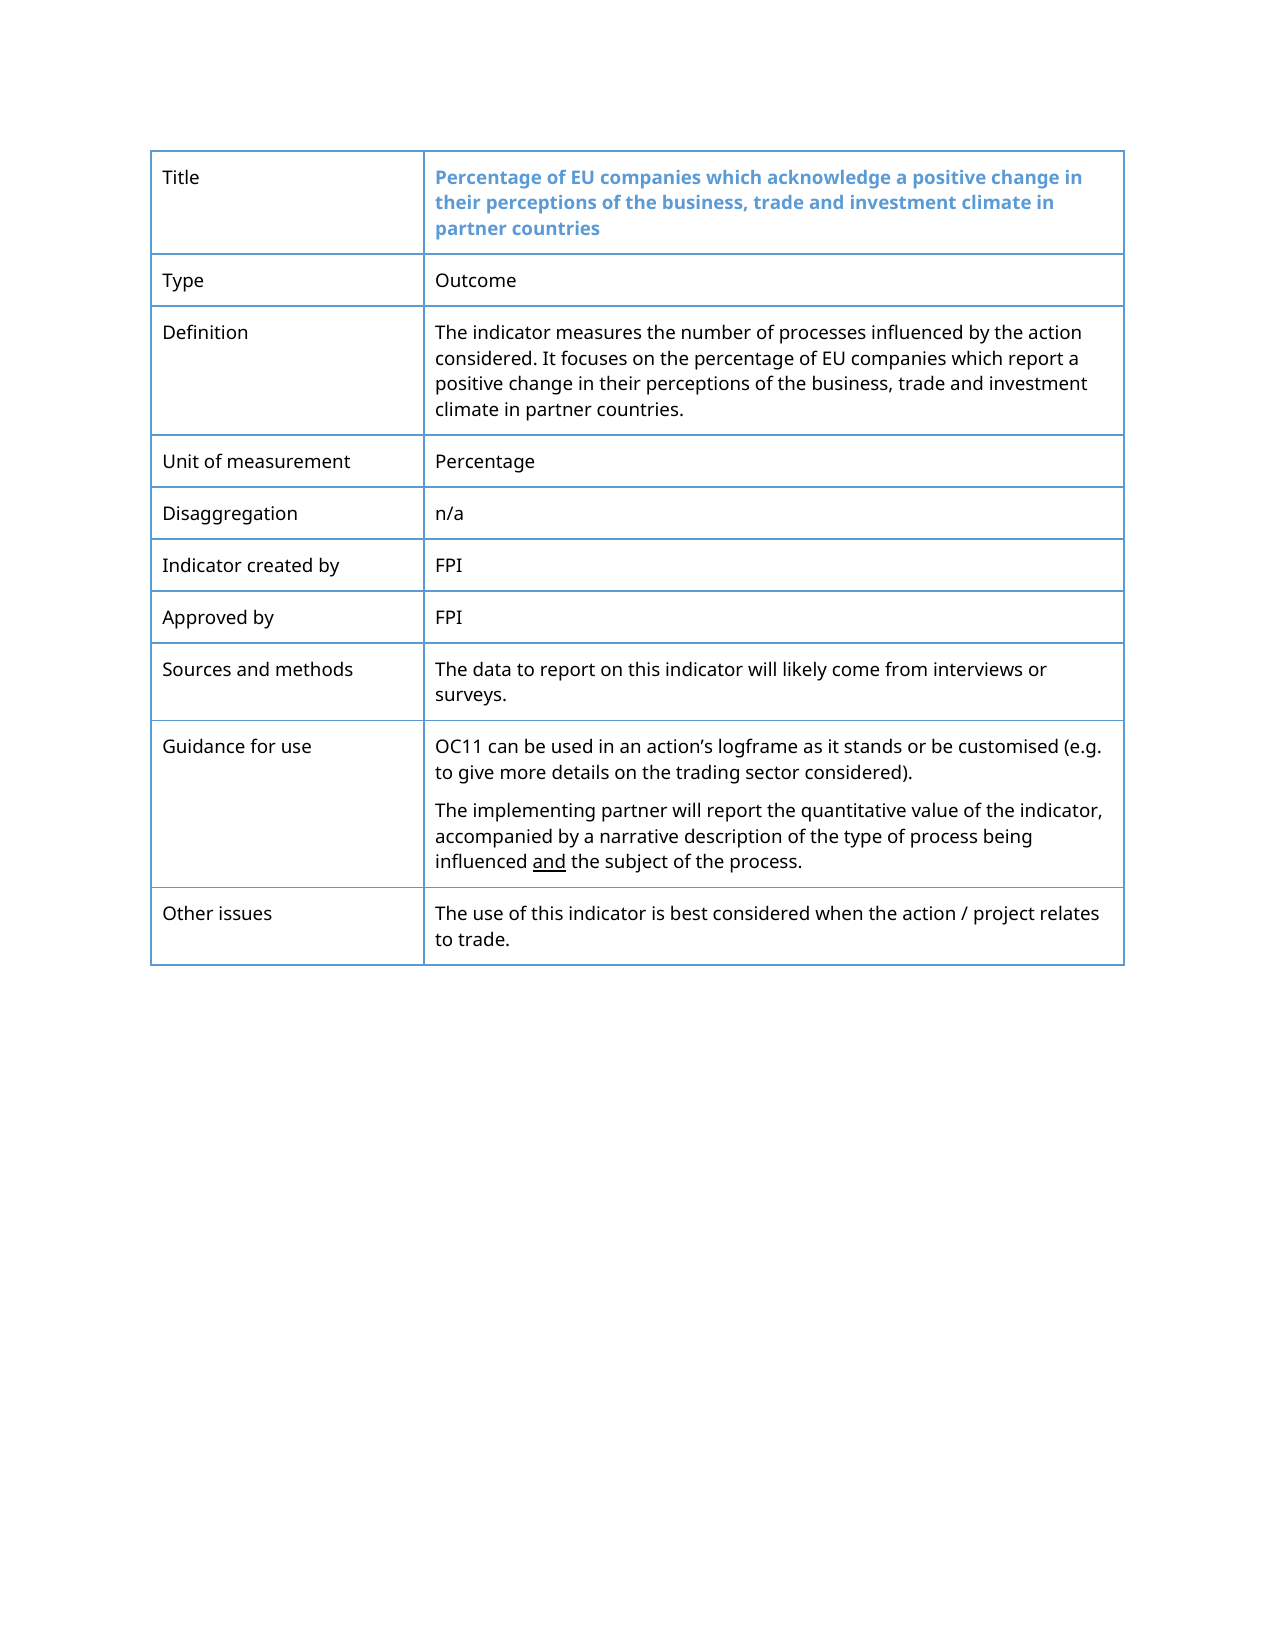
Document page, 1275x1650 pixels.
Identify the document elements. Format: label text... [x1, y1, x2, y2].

table_header Title [152, 152, 423, 253]
table_cell Outcome [425, 255, 1123, 305]
table_cell Disaggregation [152, 488, 423, 538]
table_cell FPI [425, 592, 1123, 642]
table_cell The use of this indicator is best considered when the action / project relates to trade. [425, 888, 1123, 964]
table_cell Guidance for use [152, 721, 423, 886]
table_cell n/a [425, 488, 1123, 538]
table_cell Definition [152, 307, 423, 434]
table_cell Approved by [152, 592, 423, 642]
table_cell Indicator created by [152, 540, 423, 590]
table_cell The indicator measures the number of processes influenced by the action considered. It focuses on the percentage of EU companies which report a positive change in their perceptions of the business, trade and investment climate in partner countries. [425, 307, 1123, 434]
table_cell Unit of measurement [152, 436, 423, 486]
table_cell Percentage [425, 436, 1123, 486]
table_cell Other issues [152, 888, 423, 964]
table_header Percentage of EU companies which acknowledge a positive change in their perceptions of the business, trade and investment climate in partner countries [425, 152, 1123, 253]
table_cell Type [152, 255, 423, 305]
table_cell FPI [425, 540, 1123, 590]
table_cell Sources and methods [152, 644, 423, 720]
table_cell The data to report on this indicator will likely come from interviews or surveys. [425, 644, 1123, 720]
table_cell OC11 can be used in an action’s logframe as it stands or be customised (e.g. to give more details on the trading sector considered). The implementing partner will report the quantitative value of the indicator, accompanied by a narrative description of the type of process being influenced and the subject of the process. [425, 721, 1123, 886]
